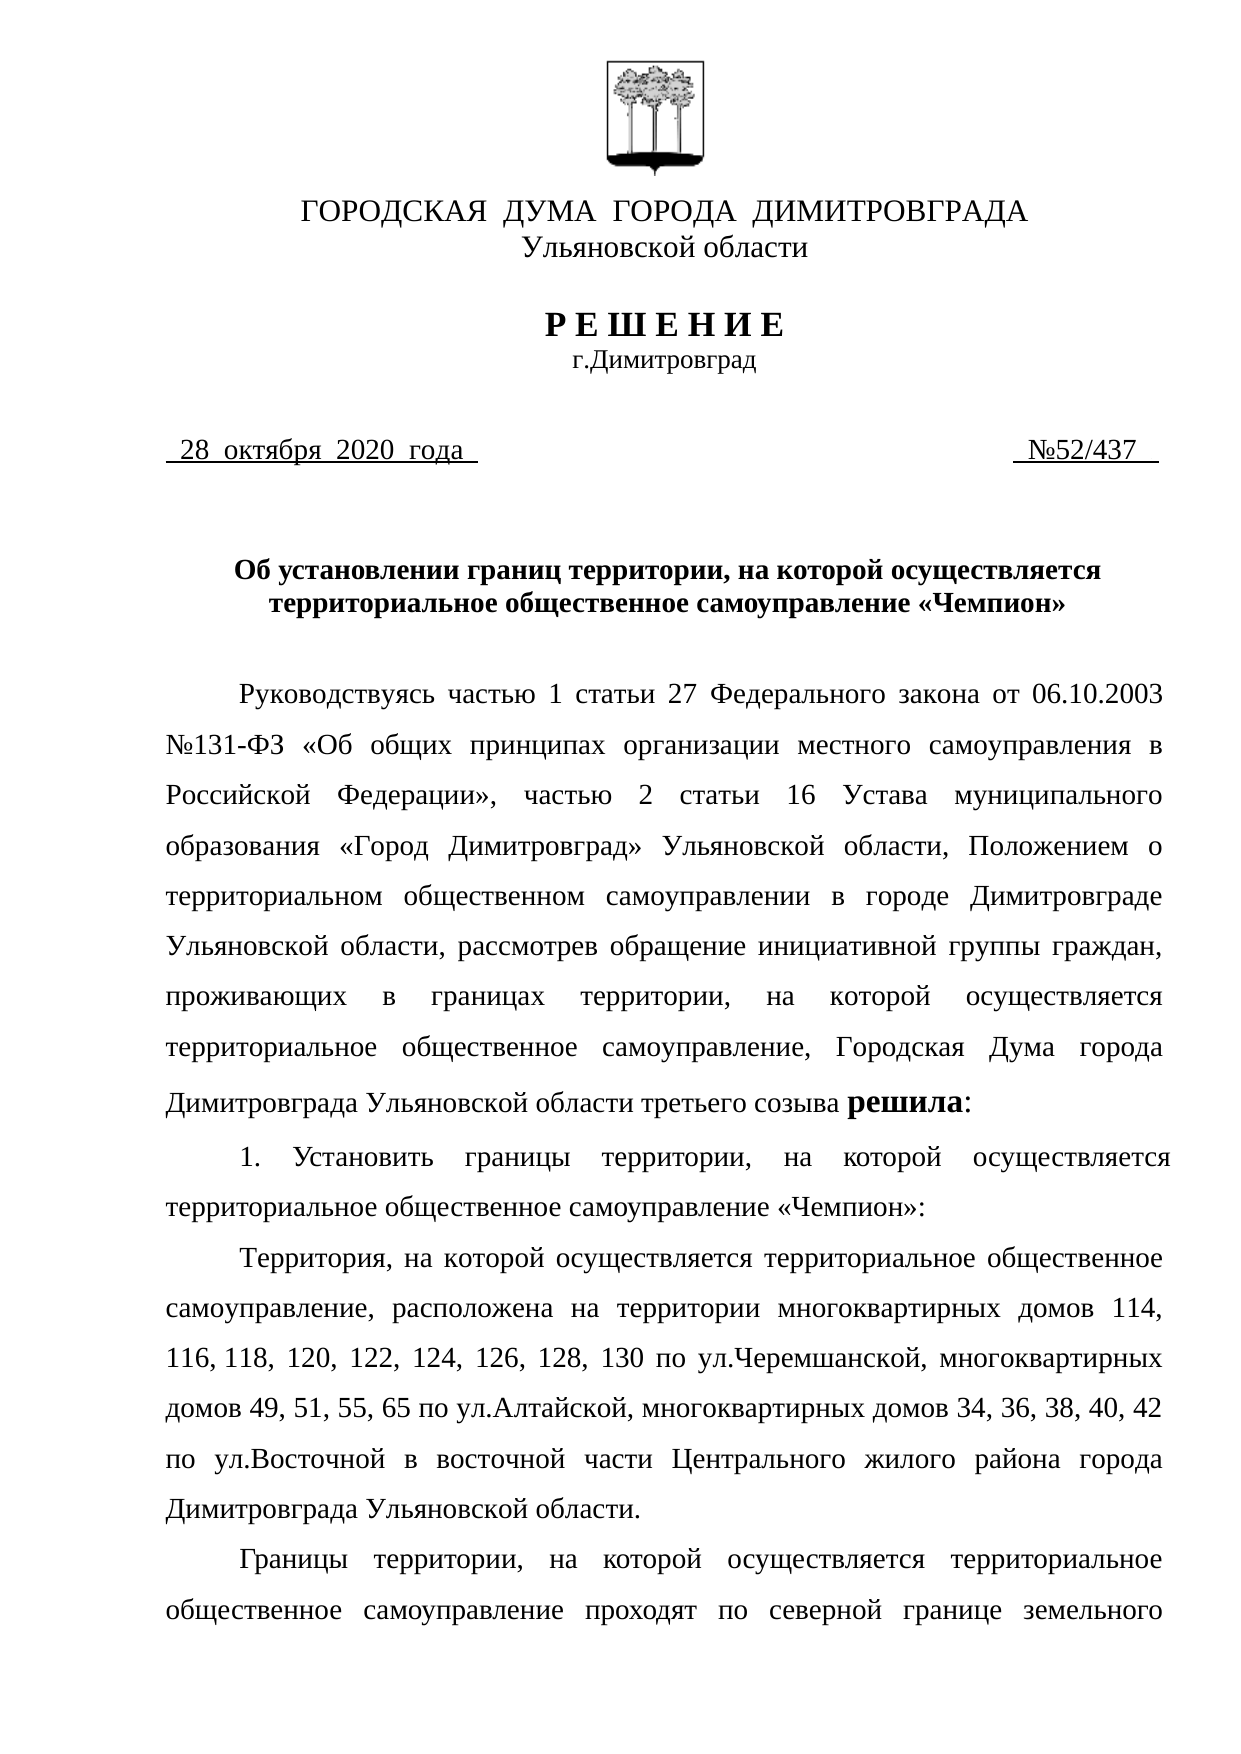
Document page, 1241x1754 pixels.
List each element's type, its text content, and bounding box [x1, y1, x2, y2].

text Территория, на которой осуществляется территориальное общественное самоуправление, расположена на территории многоквартирных домов 114, 116, 118, 120, 122, 124, 126, 128, 130 по ул.Черемшанской, многоквартирных домов 49, 51, 55, 65 по ул.Алтайской, многоквартирных домов 34, 36, 38, 40, 42 по ул.Восточной в восточной части Центрального жилого района города Димитровграда Ульяновской области. [165, 1240, 1163, 1525]
text г.Димитровград [165, 344, 1163, 375]
subtitle 1. Установить границы территории, на которой осуществляется территориальное общественное самоуправление «Чемпион»: [165, 1139, 1171, 1223]
text ГОРОДСКАЯ ДУМА ГОРОДА ДИМИТРОВГРАДА [165, 164, 1163, 228]
list Р Е Ш Е Н И Е [165, 303, 1163, 344]
picture [603, 55, 711, 176]
text 28 октября 2020 года №52/437 . [165, 432, 1163, 466]
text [165, 1542, 1163, 1625]
text Ульяновской области [165, 228, 1163, 264]
subtitle Об установлении границ территории, на которой осуществляется территориальное общественное самоуправление «Чемпион» [165, 552, 1169, 619]
text Руководствуясь частью 1 статьи 27 Федерального закона от 06.10.2003 №131-ФЗ «Об общих принципах организации местного самоуправления в Российской Федерации», частью 2 статьи 16 Устава муниципального образования «Город Димитровград» Ульяновской области, Положением о территориальном общественном самоуправлении в городе Димитровграде Ульяновской области, рассмотрев обращение инициативной группы граждан, проживающих в границах территории, на которой осуществляется территориальное общественное самоуправление, Городская Дума города Димитровграда Ульяновской области третьего созыва решила: [165, 677, 1163, 1120]
